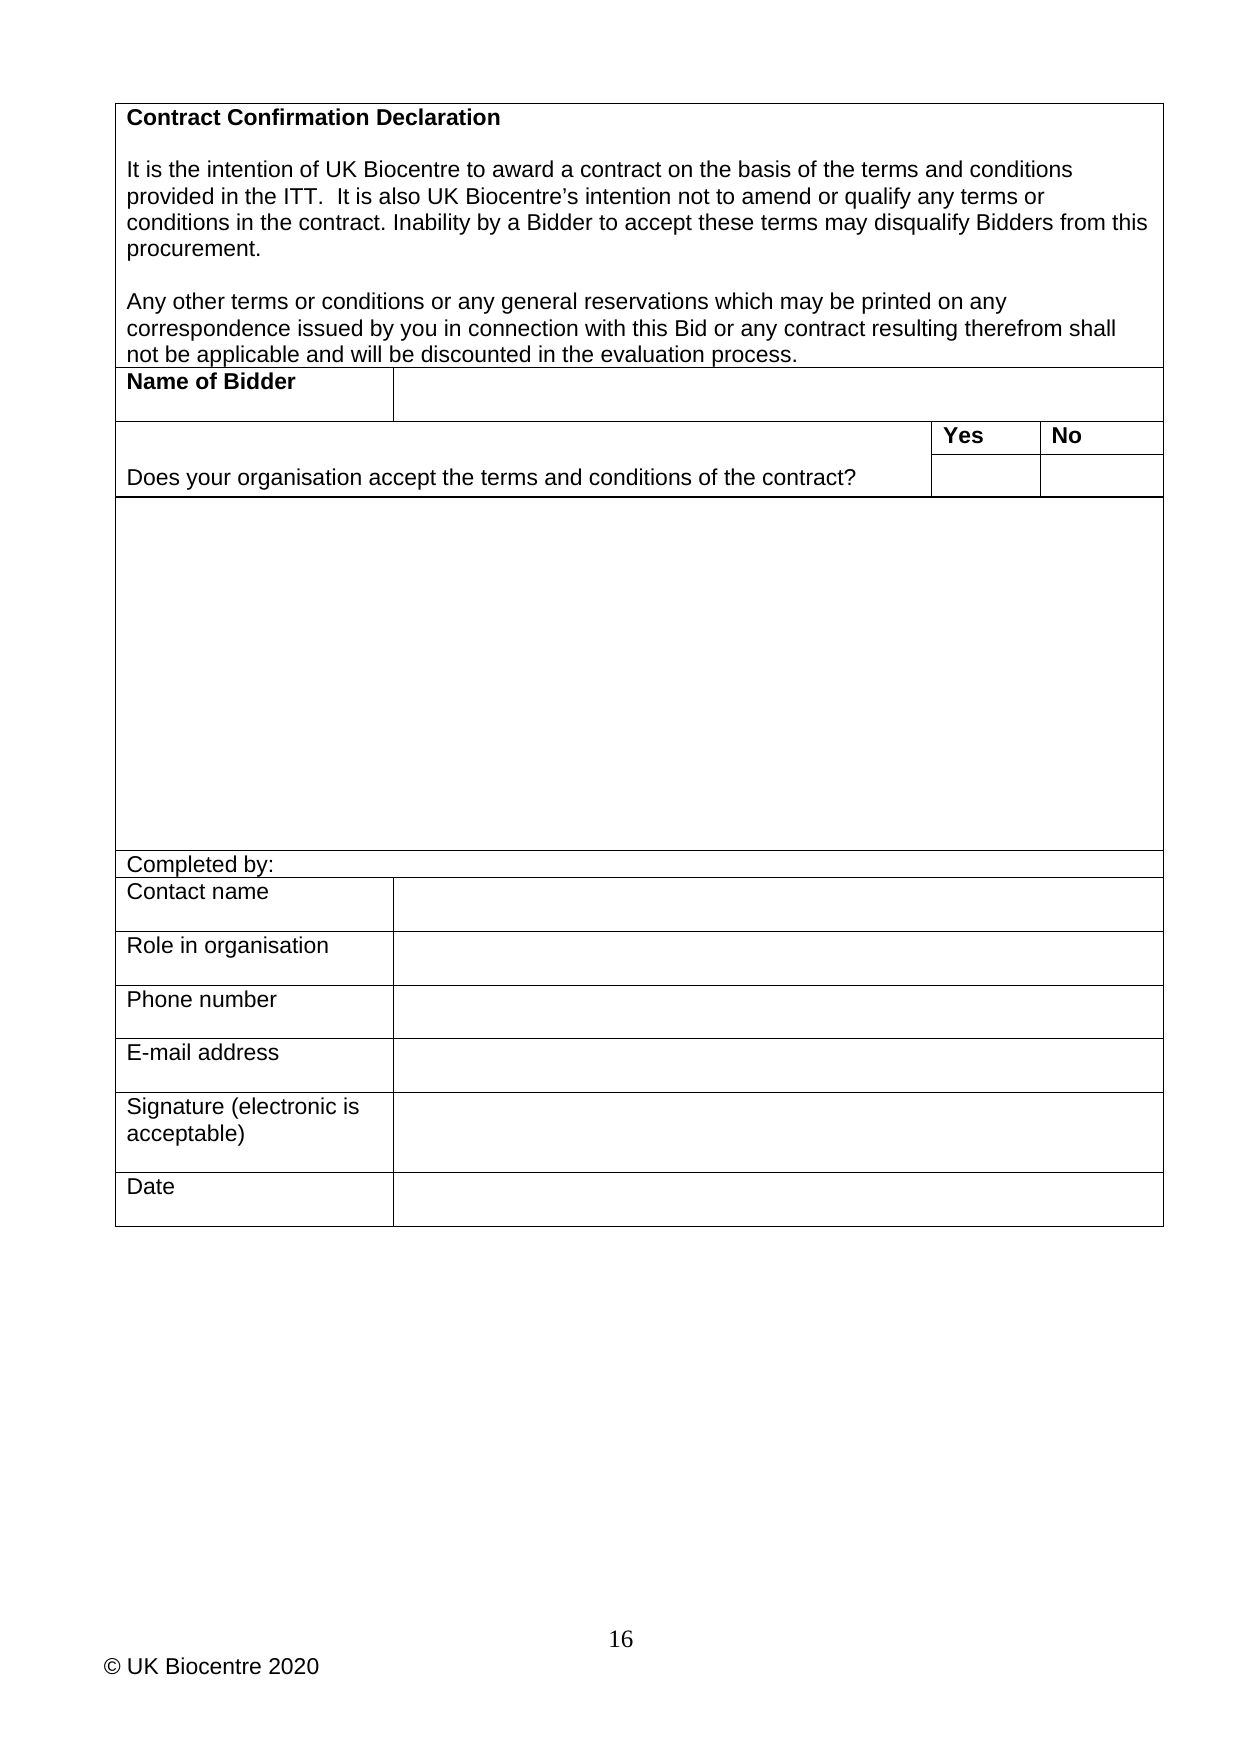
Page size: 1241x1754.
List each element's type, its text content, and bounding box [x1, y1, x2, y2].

table_cell [932, 455, 1040, 496]
table_cell [394, 932, 1163, 984]
table_cell Completed by: [116, 851, 1163, 877]
table_cell [394, 986, 1163, 1038]
table_cell No [1041, 422, 1163, 454]
table_header Contract Confirmation Declaration It is the intention of UK Biocentre to award a contract on the basis of the terms and conditions provided in the ITT. It is also UK Biocentre’s intention not to amend or qualify any terms or conditions in the contract. Inability by a Bidder to accept these terms may disqualify Bidders from this procurement. Any other terms or conditions or any general reservations which may be printed on any correspondence issued by you in connection with this Bid or any contract resulting therefrom shall not be applicable and will be discounted in the evaluation process. [116, 104, 1163, 367]
table_cell [116, 498, 1163, 850]
table_cell Signature (electronic is acceptable) [116, 1093, 393, 1172]
table_cell [394, 1093, 1163, 1172]
table_cell [394, 1173, 1163, 1226]
table_cell [394, 878, 1163, 931]
table_cell Name of Bidder [116, 368, 393, 421]
table_cell [1041, 455, 1163, 496]
table_cell [394, 1039, 1163, 1092]
table_cell E-mail address [116, 1039, 393, 1092]
table_cell Yes [932, 422, 1040, 454]
table_cell Does your organisation accept the terms and conditions of the contract? [116, 422, 931, 496]
table_cell [394, 368, 1163, 421]
table_cell Date [116, 1173, 393, 1226]
table_cell Phone number [116, 986, 393, 1038]
table_cell Role in organisation [116, 932, 393, 984]
table_cell Contact name [116, 878, 393, 931]
